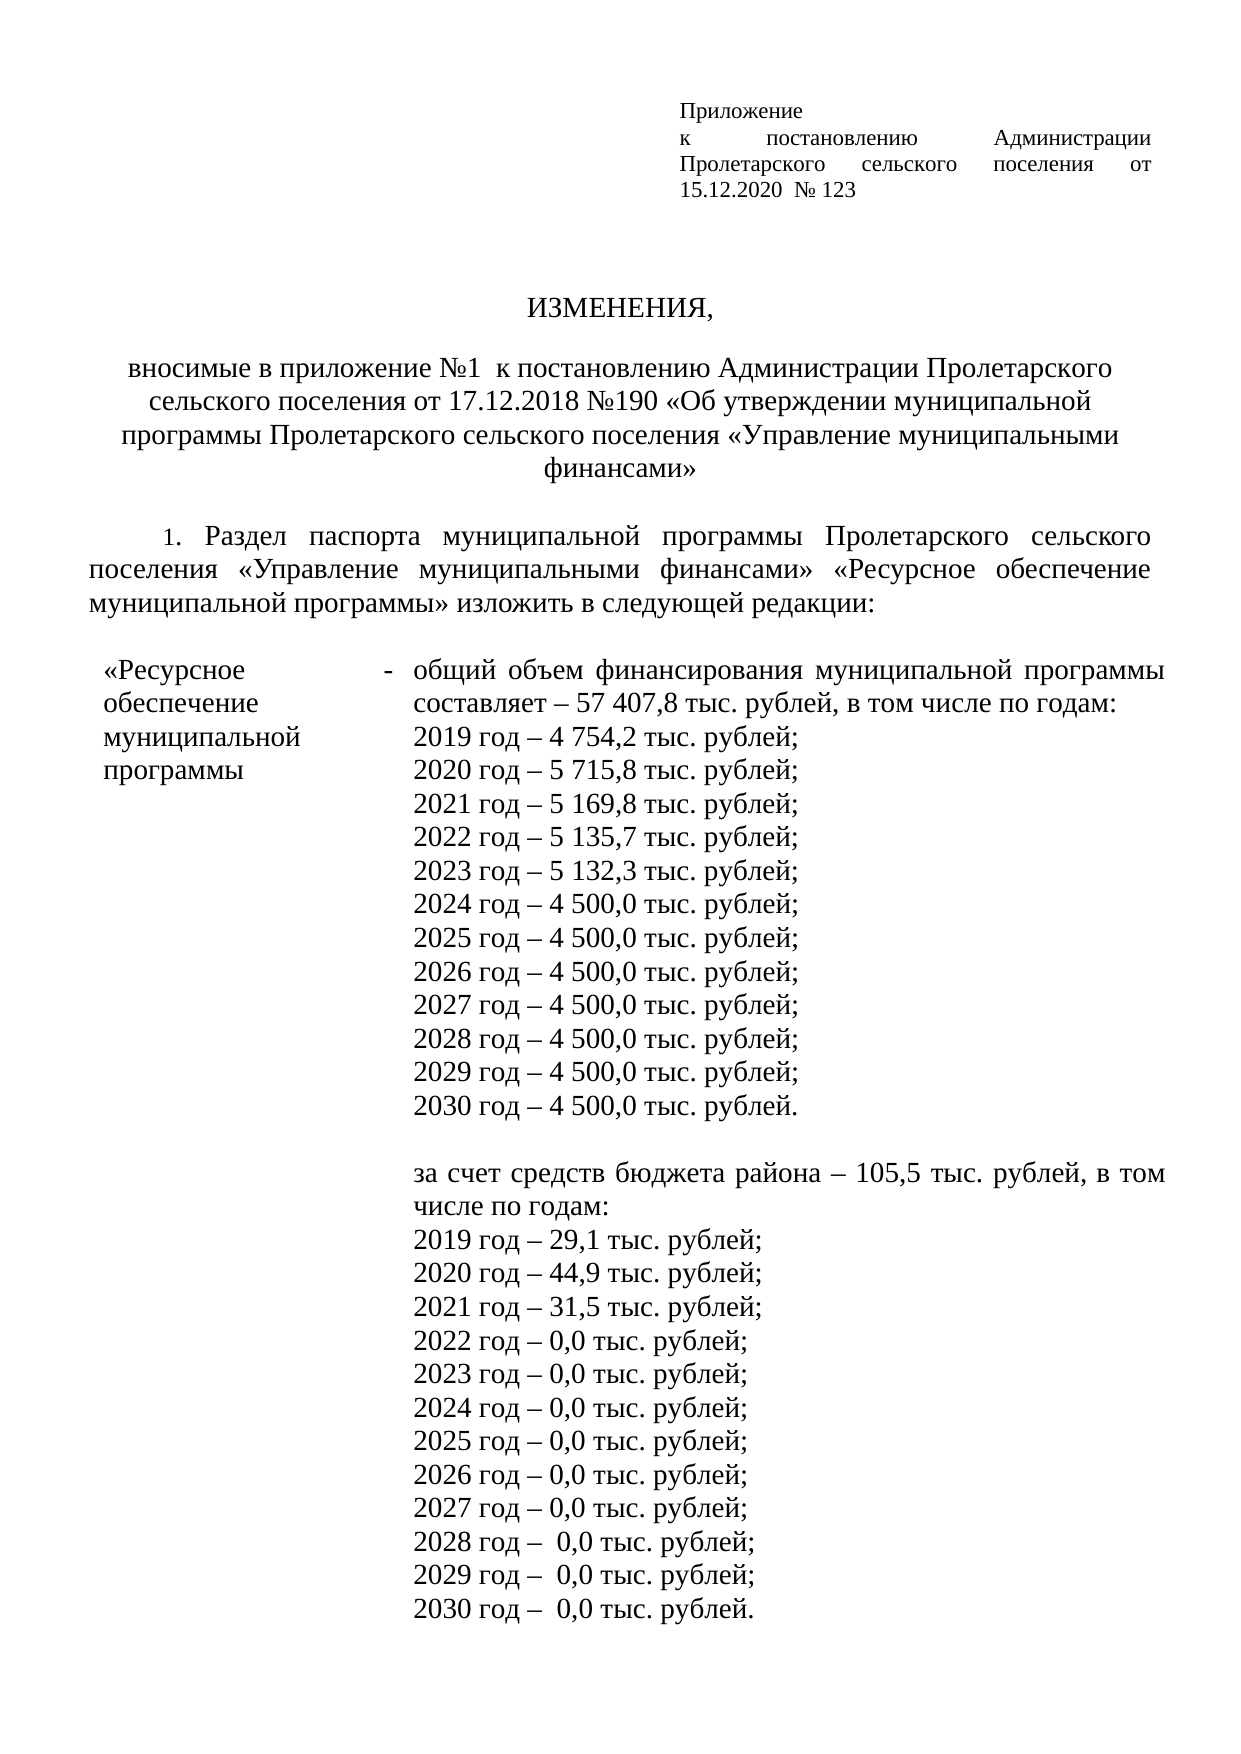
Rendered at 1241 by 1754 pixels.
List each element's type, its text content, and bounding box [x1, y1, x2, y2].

text вносимые в приложение №1 к постановлению Администрации Пролетарского [89, 350, 1152, 383]
text к постановлению Администрации Пролетарского сельского поселения от 15.12.2020 № 123 [679, 123, 1152, 203]
table_header - [371, 652, 405, 1658]
text 1. Раздел паспорта муниципальной программы Пролетарского сельского поселения «Управление муниципальными финансами» «Ресурсное обеспечение муниципальной программы» изложить в следующей редакции: [89, 518, 1152, 618]
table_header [95, 652, 371, 1658]
text сельского поселения от 17.12.2018 №190 «Об утверждении муниципальной программы Пролетарского сельского поселения «Управление муниципальными финансами» [89, 383, 1152, 484]
text Приложение [620, 97, 1152, 123]
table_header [405, 652, 1173, 1658]
text ИЗМЕНЕНИЯ, [89, 291, 1152, 324]
